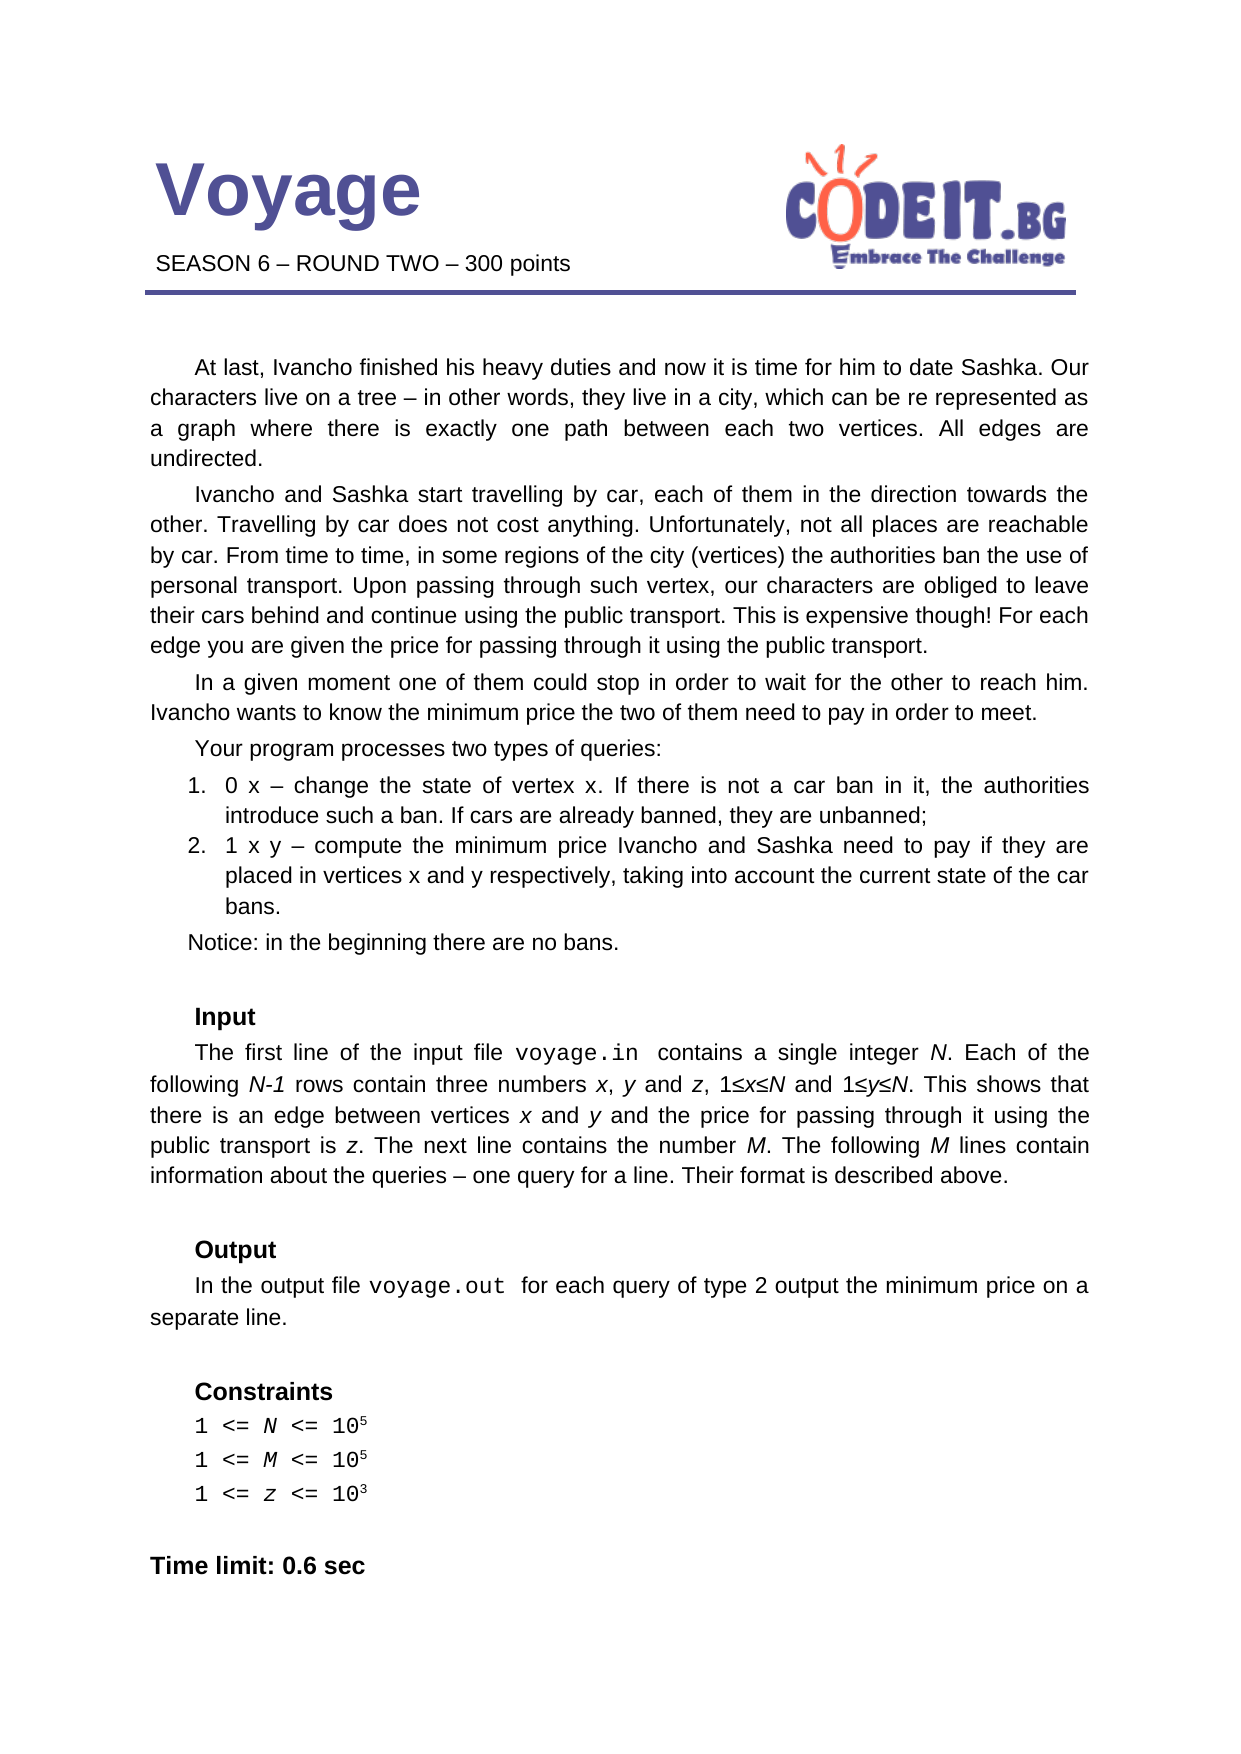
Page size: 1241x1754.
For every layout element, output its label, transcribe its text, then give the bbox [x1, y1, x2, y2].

text In a given moment one of them could stop in order to wait for the other to reach him. Ivancho wants to know the minimum price the two of them need to pay in order to meet. [150, 669, 1090, 725]
text The first line of the input file voyage.in contains a single integer N. Each of the following N-1 rows contain three numbers x, y and z, 1≤x≤N and 1≤y≤N. This shows that there is an edge between vertices x and y and the price for passing through it using the public transport is z. The next line contains the number M. The following M lines contain information about the queries – one query for a line. Their format is described above. [150, 1039, 1090, 1188]
picture [786, 144, 1066, 269]
text Your program processes two types of queries: [150, 735, 1090, 762]
text Input [150, 1002, 1090, 1031]
text Output [150, 1235, 1090, 1264]
text In the output file voyage.out for each query of type 2 output the minimum price on a separate line. [150, 1272, 1090, 1331]
list 1 x y – compute the minimum price Ivancho and Sashka need to pay if they are placed in vertices x and y respectively, taking into account the current state of the car bans. [187, 832, 1090, 919]
text Ivancho and Sashka start travelling by car, each of them in the direction towards the other. Travelling by car does not cost anything. Unfortunately, not all places are reachable by car. From time to time, in some regions of the city (vertices) the authorities ban the use of personal transport. Upon passing through such vertex, our characters are obliged to leave their cars behind and continue using the public transport. This is expensive though! For each edge you are given the price for passing through it using the public transport. [150, 481, 1090, 658]
list 0 x – change the state of vertex x. If there is not a car ban in it, the authorities introduce such a ban. If cars are already banned, they are unbanned; [187, 772, 1090, 828]
text At last, Ivancho finished his heavy duties and now it is time for him to date Sashka. Our characters live on a tree – in other words, they live in a city, which can be re represented as a graph where there is exactly one path between each two vertices. All edges are undirected. [150, 354, 1090, 471]
text Notice: in the beginning there are no bans. [187, 929, 1090, 955]
text 1 <= N <= 105 [150, 1414, 1090, 1440]
text Constraints [150, 1377, 1090, 1406]
text 1 <= z <= 103 [150, 1482, 1090, 1508]
text Time limit: 0.6 sec [150, 1551, 1090, 1579]
text 1 <= M <= 105 [150, 1448, 1090, 1474]
